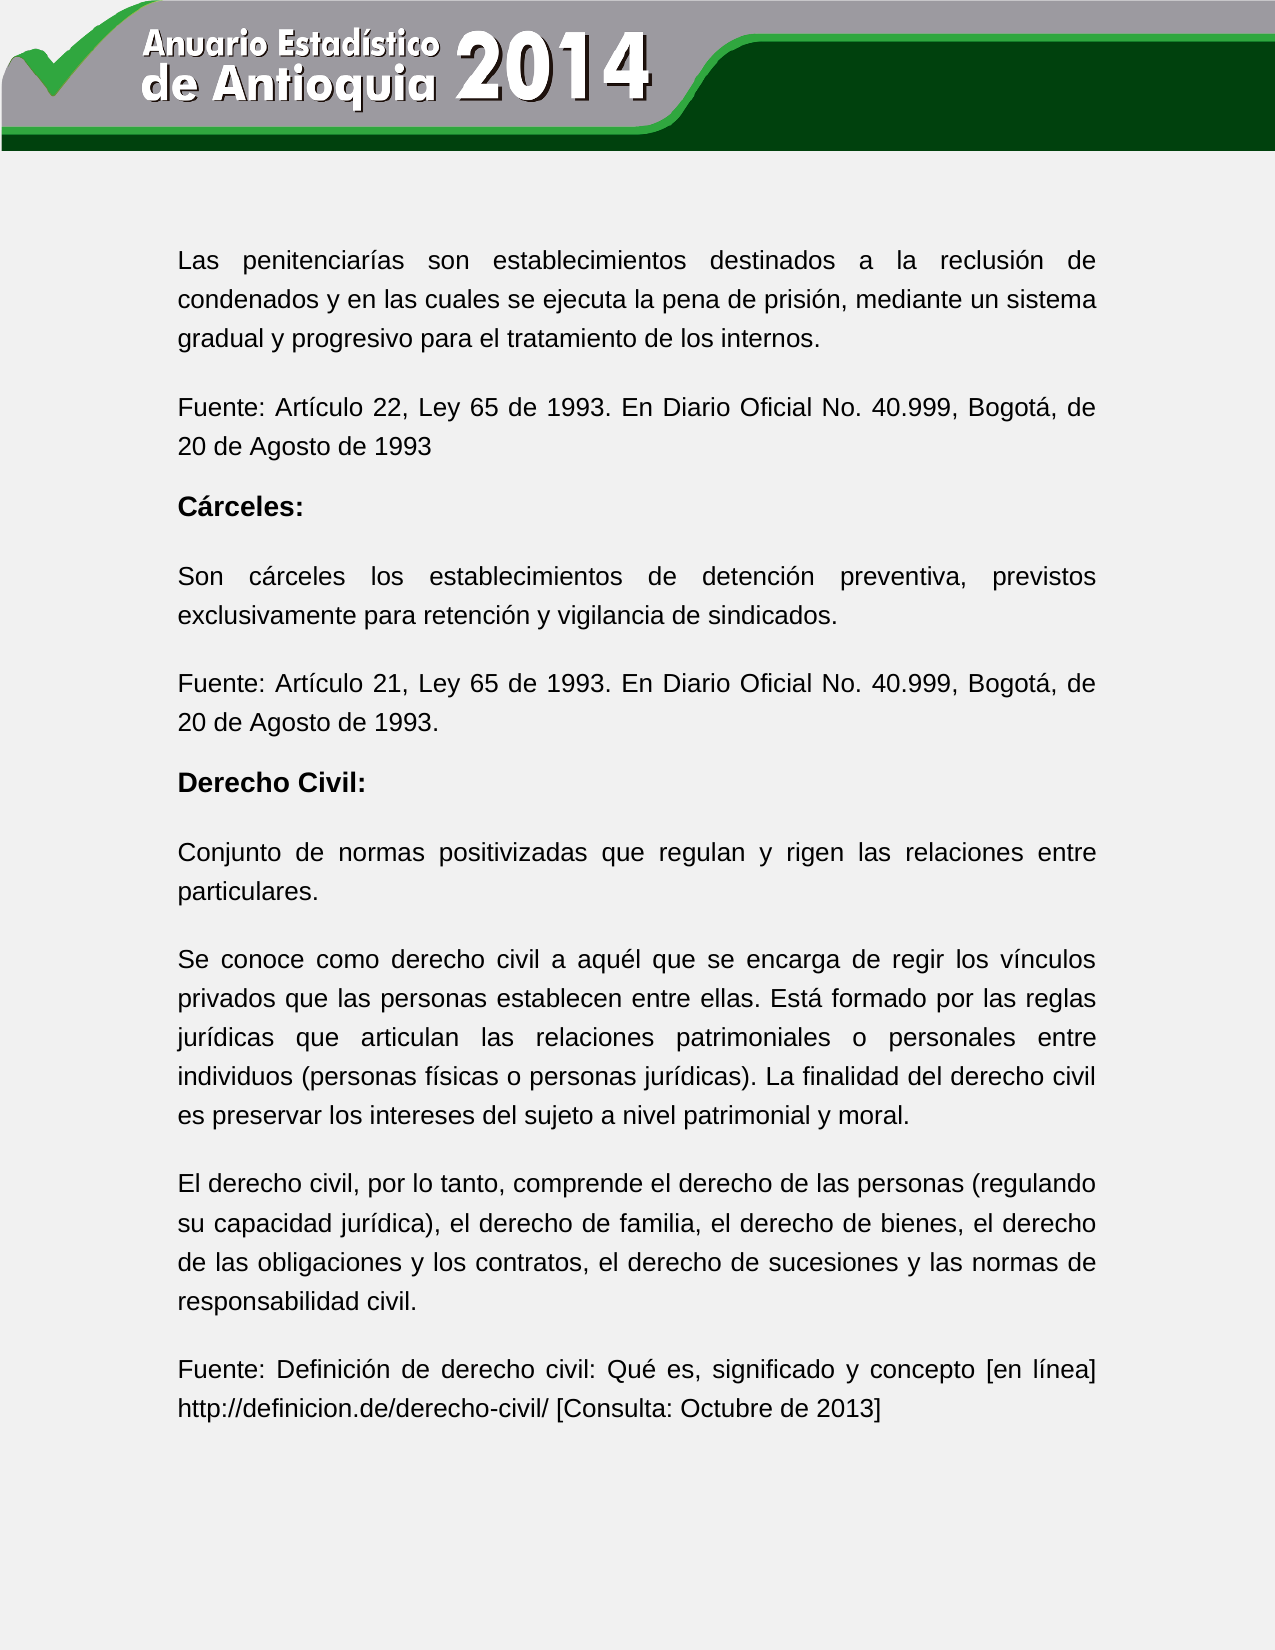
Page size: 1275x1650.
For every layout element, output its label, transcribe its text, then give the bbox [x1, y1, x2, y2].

text Son cárceles los establecimientos de detención preventiva, previstos exclusivamente para retención y vigilancia de sindicados. [177, 551, 1098, 629]
text Cárceles: [177, 490, 1098, 522]
text El derecho civil, por lo tanto, comprende el derecho de las personas (regulando su capacidad jurídica), el derecho de familia, el derecho de bienes, el derecho de las obligaciones y los contratos, el derecho de sucesiones y las normas de responsabilidad civil. [177, 1159, 1098, 1316]
picture [1, 0, 1275, 151]
text Fuente: Artículo 22, Ley 65 de 1993. En Diario Oficial No. 40.999, Bogotá, de 20 de Agosto de 1993 [177, 383, 1098, 461]
text Fuente: Artículo 21, Ley 65 de 1993. En Diario Oficial No. 40.999, Bogotá, de 20 de Agosto de 1993. [177, 659, 1098, 737]
text Fuente: Definición de derecho civil: Qué es, significado y concepto [en línea] http://definicion.de/derecho-civil/ [Consulta: Octubre de 2013] [177, 1345, 1098, 1423]
text Las penitenciarías son establecimientos destinados a la reclusión de condenados y en las cuales se ejecuta la pena de prisión, mediante un sistema gradual y progresivo para el tratamiento de los internos. [177, 236, 1098, 353]
text Derecho Civil: [177, 766, 1098, 798]
text Conjunto de normas positivizadas que regulan y rigen las relaciones entre particulares. [177, 828, 1098, 906]
text Se conoce como derecho civil a aquél que se encarga de regir los vínculos privados que las personas establecen entre ellas. Está formado por las reglas jurídicas que articulan las relaciones patrimoniales o personales entre individuos (personas físicas o personas jurídicas). La finalidad del derecho civil es preservar los intereses del sujeto a nivel patrimonial y moral. [177, 935, 1098, 1130]
